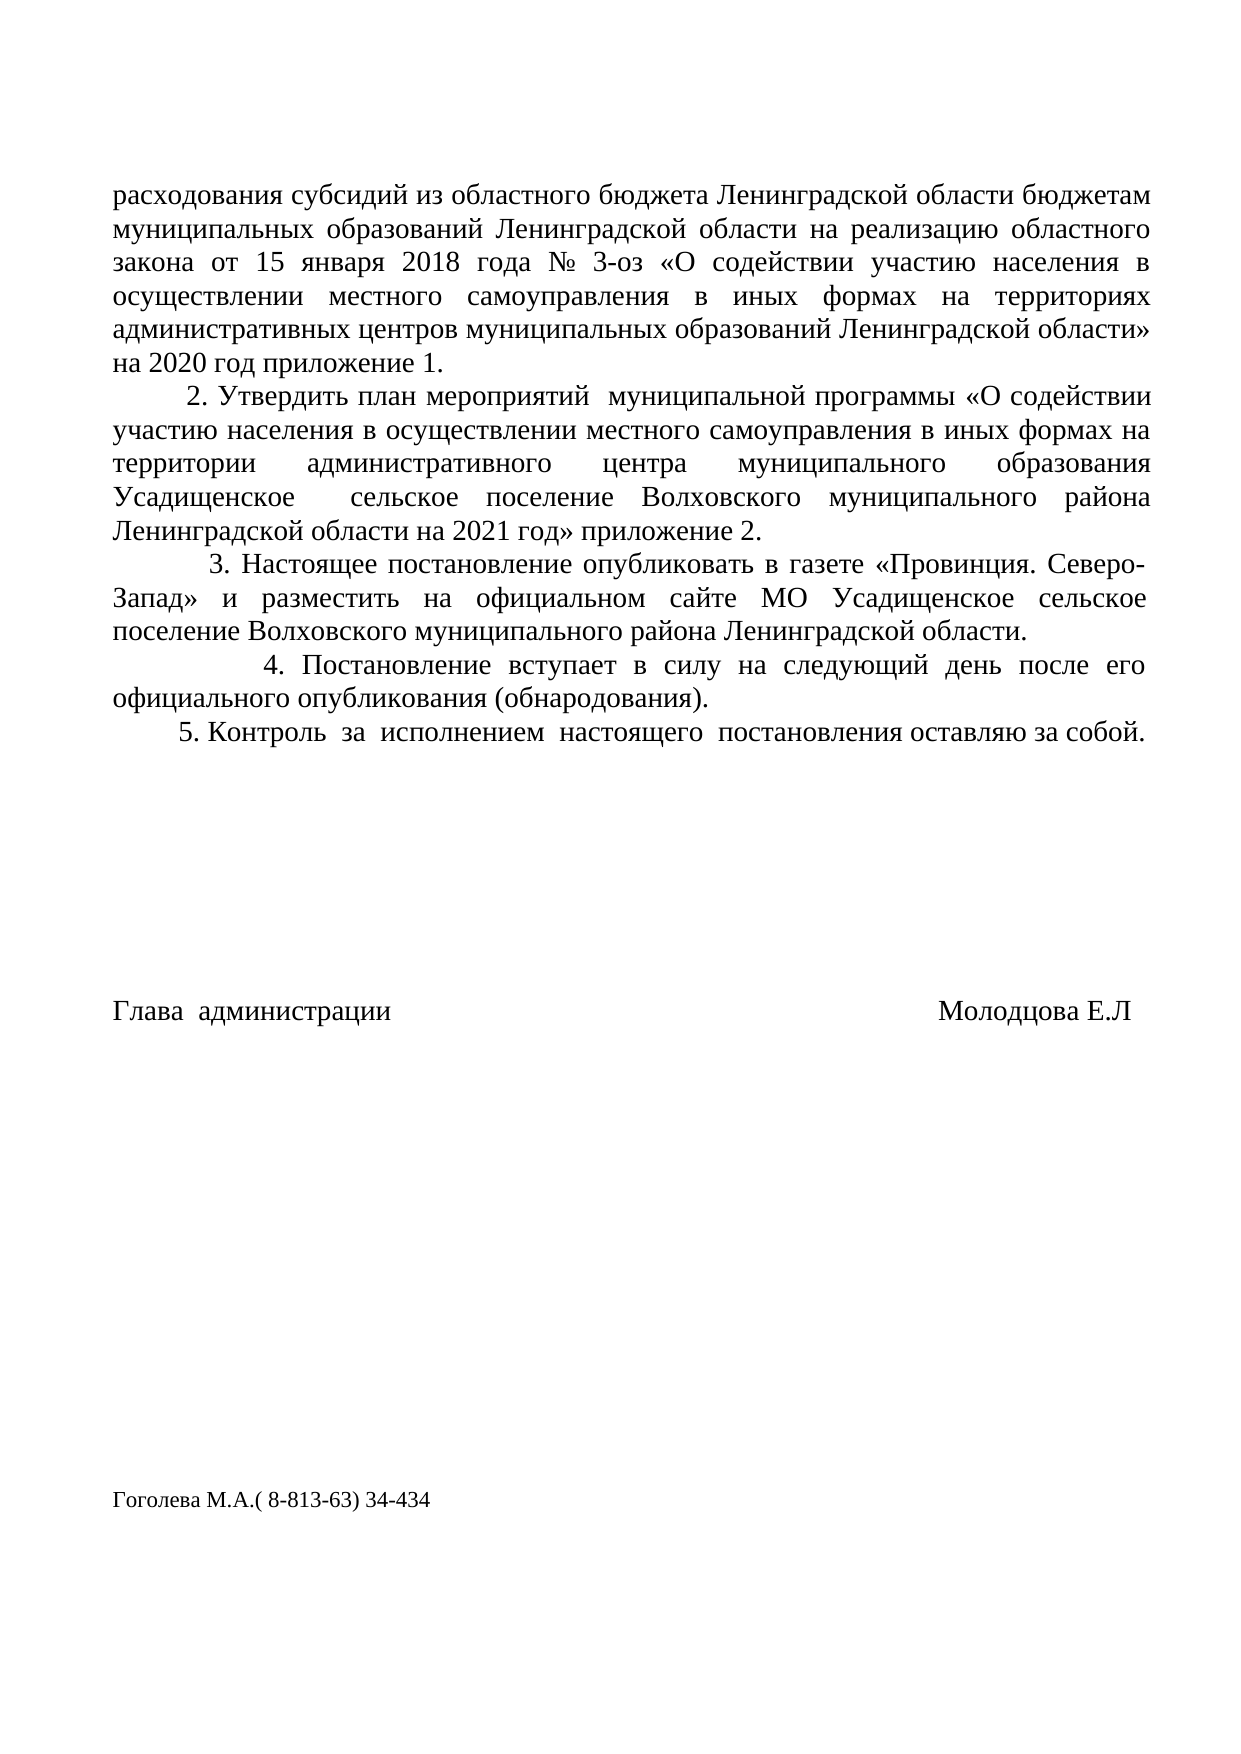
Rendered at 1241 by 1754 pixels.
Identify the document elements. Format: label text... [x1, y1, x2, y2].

text 4. Постановление вступает в силу на следующий день после его официального опубликования (обнародования). [112, 647, 1148, 714]
text 2. Утвердить план мероприятий муниципальной программы «О содействии участию населения в осуществлении местного самоуправления в иных формах на территории административного центра муниципального образования Усадищенское сельское поселение Волховского муниципального района Ленинградской области на 2021 год» приложение 2. [112, 378, 1152, 546]
text 3. Настоящее постановление опубликовать в газете «Провинция. Северо-Запад» и разместить на официальном сайте МО Усадищенское сельское поселение Волховского муниципального района Ленинградской области. [112, 546, 1148, 647]
text Глава администрации Молодцова Е.Л [112, 993, 1152, 1026]
text Гоголева М.А.( 8-813-63) 34-434 [112, 1486, 1152, 1512]
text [112, 177, 1152, 378]
text 5. Контроль за исполнением настоящего постановления оставляю за собой. [112, 714, 1152, 747]
